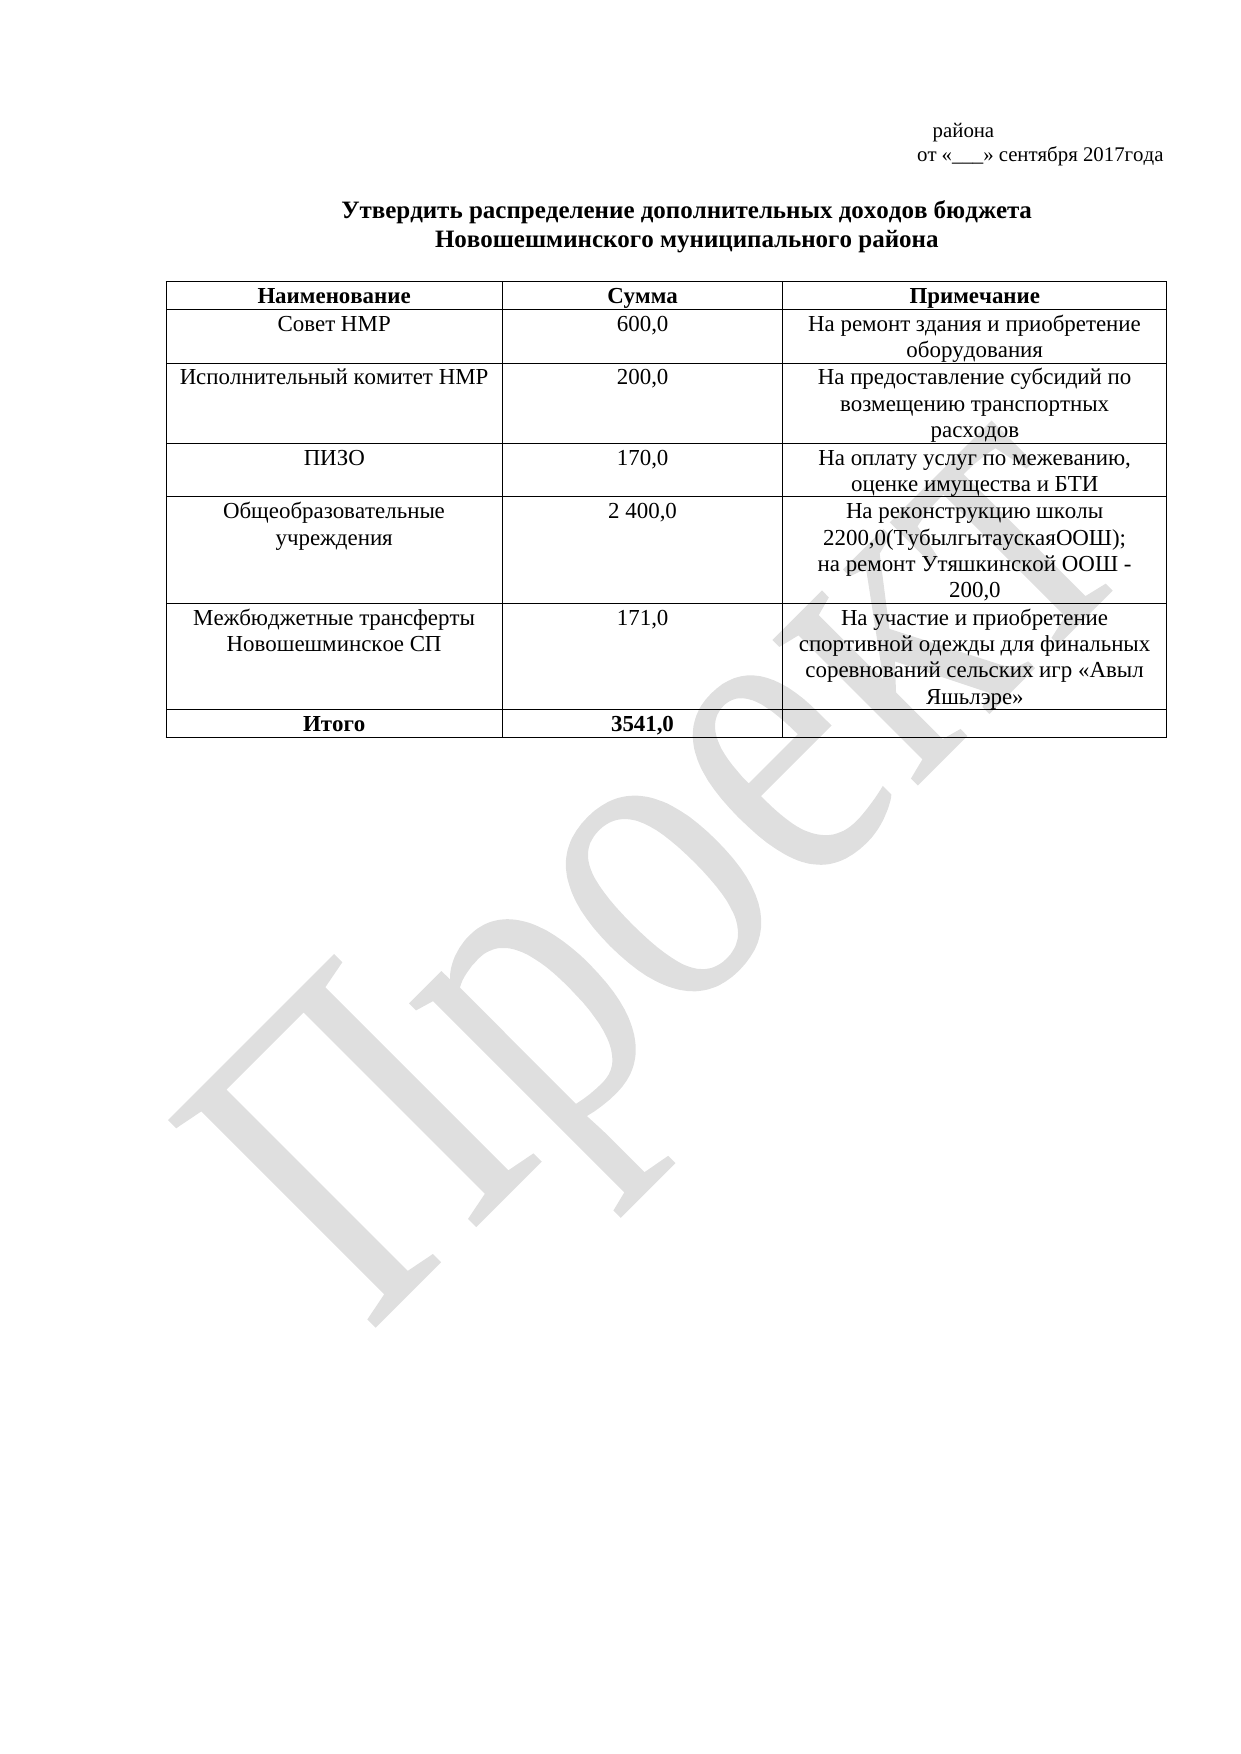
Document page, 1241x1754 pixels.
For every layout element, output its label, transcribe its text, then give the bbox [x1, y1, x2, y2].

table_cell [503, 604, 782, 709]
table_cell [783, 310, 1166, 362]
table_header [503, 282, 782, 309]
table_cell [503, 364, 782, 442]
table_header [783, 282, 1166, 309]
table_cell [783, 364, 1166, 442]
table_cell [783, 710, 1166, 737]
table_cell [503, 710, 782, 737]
text района [177, 118, 1196, 142]
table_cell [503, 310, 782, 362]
text Утвердить распределение дополнительных доходов бюджета [177, 195, 1196, 224]
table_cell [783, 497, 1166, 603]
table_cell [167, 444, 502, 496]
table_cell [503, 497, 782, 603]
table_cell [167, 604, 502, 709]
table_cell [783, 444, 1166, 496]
text Новошешминского муниципального района [177, 224, 1196, 252]
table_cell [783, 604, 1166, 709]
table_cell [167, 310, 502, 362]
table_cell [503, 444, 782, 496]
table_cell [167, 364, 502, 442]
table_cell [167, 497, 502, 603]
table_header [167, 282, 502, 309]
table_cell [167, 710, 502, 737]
text от «___» сентября 2017года [177, 142, 1196, 166]
